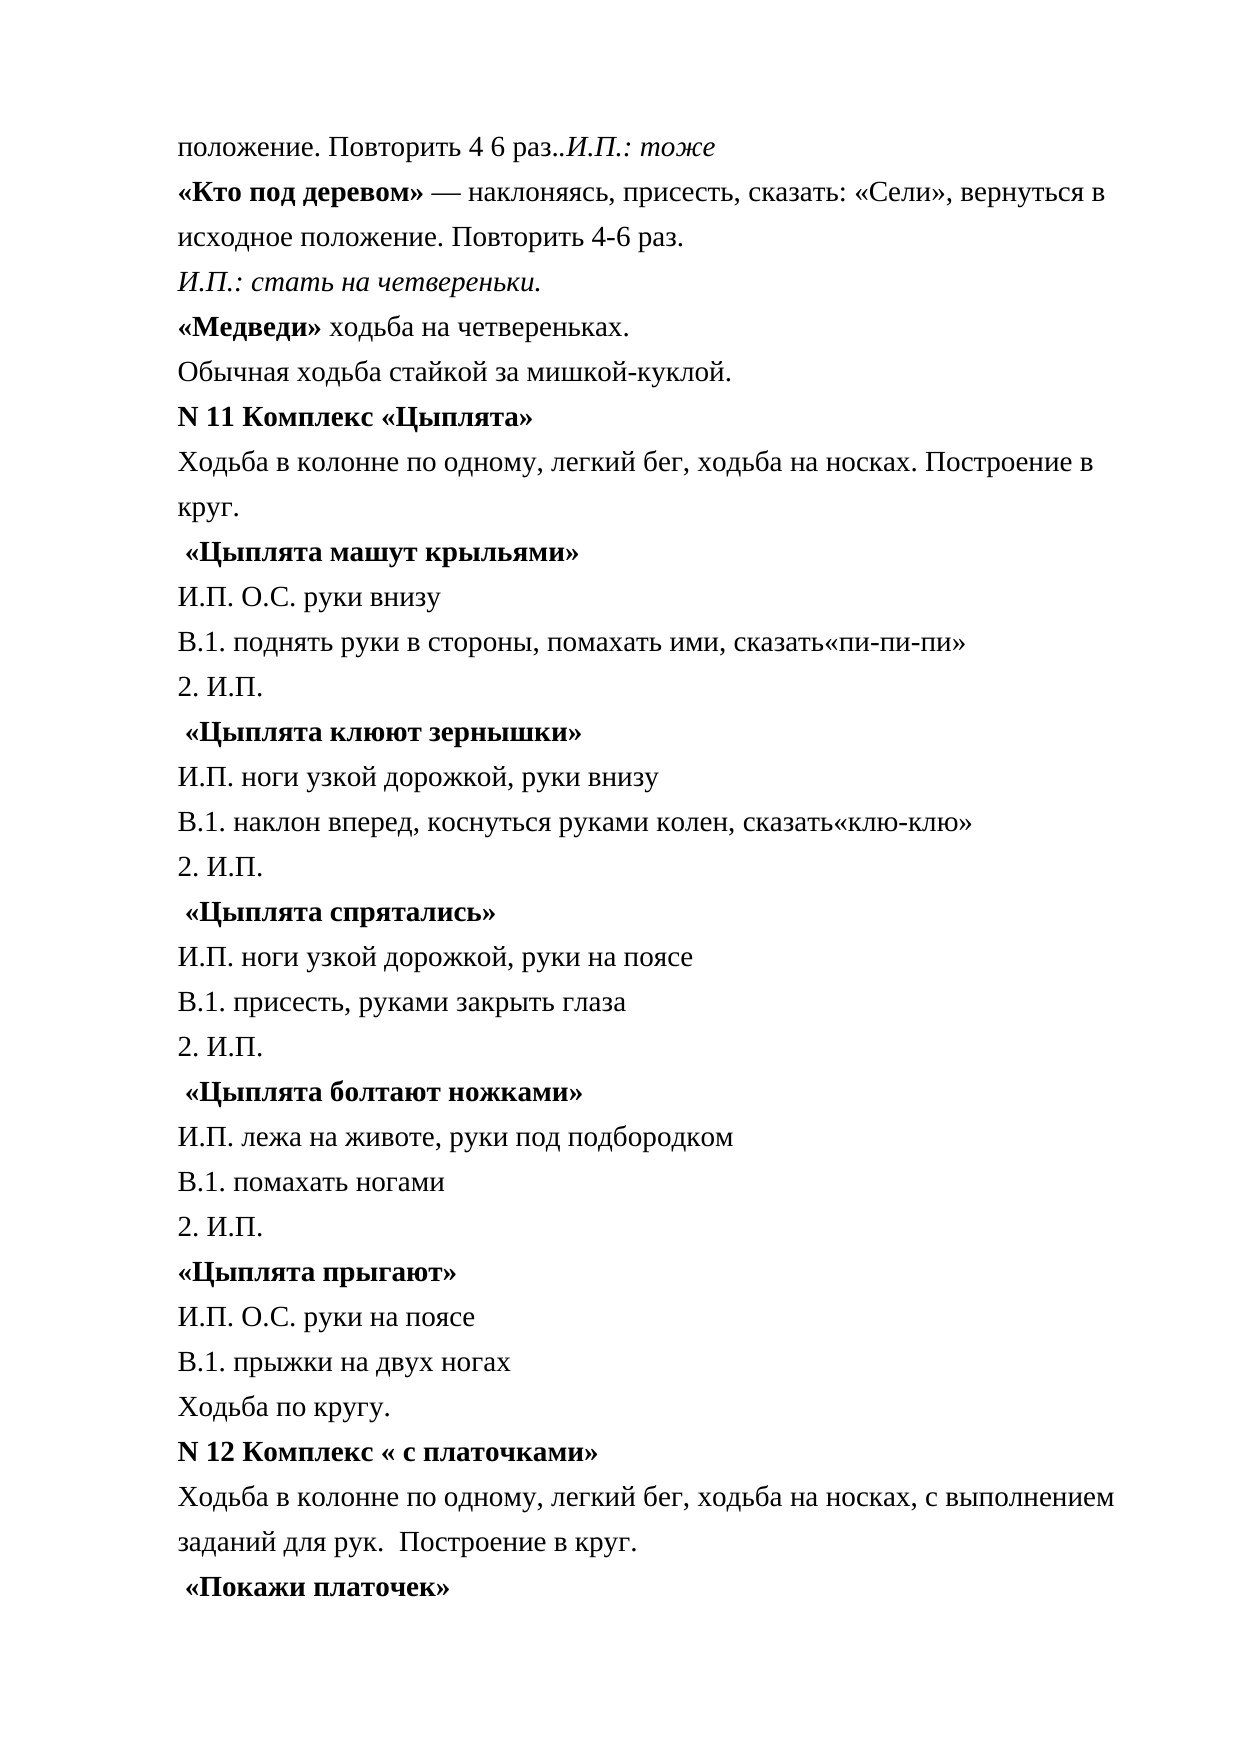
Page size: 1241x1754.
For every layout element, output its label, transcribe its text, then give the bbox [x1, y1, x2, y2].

text N 11 Комплекс «Цыплята» [177, 388, 1152, 433]
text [177, 1468, 1152, 1603]
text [177, 118, 1152, 388]
text N 12 Комплекс « с платочками» [177, 1423, 1152, 1468]
text Ходьба в колонне по одному, легкий бег, ходьба на носках. Построение в круг. «Цыплята машут крыльями» И.П. О.С. руки внизу В.1. поднять руки в стороны, помахать ими, сказать«пи-пи-пи» 2. И.П. «Цыплята клюют зернышки» И.П. ноги узкой дорожкой, руки внизу В.1. наклон вперед, коснуться руками колен, сказать«клю-клю» 2. И.П. «Цыплята спрятались» И.П. ноги узкой дорожкой, руки на поясе В.1. присесть, руками закрыть глаза 2. И.П. «Цыплята болтают ножками» И.П. лежа на животе, руки под подбородком В.1. помахать ногами 2. И.П. «Цыплята прыгают» И.П. О.С. руки на поясе В.1. прыжки на двух ногах Ходьба по кругу. [177, 433, 1152, 1423]
